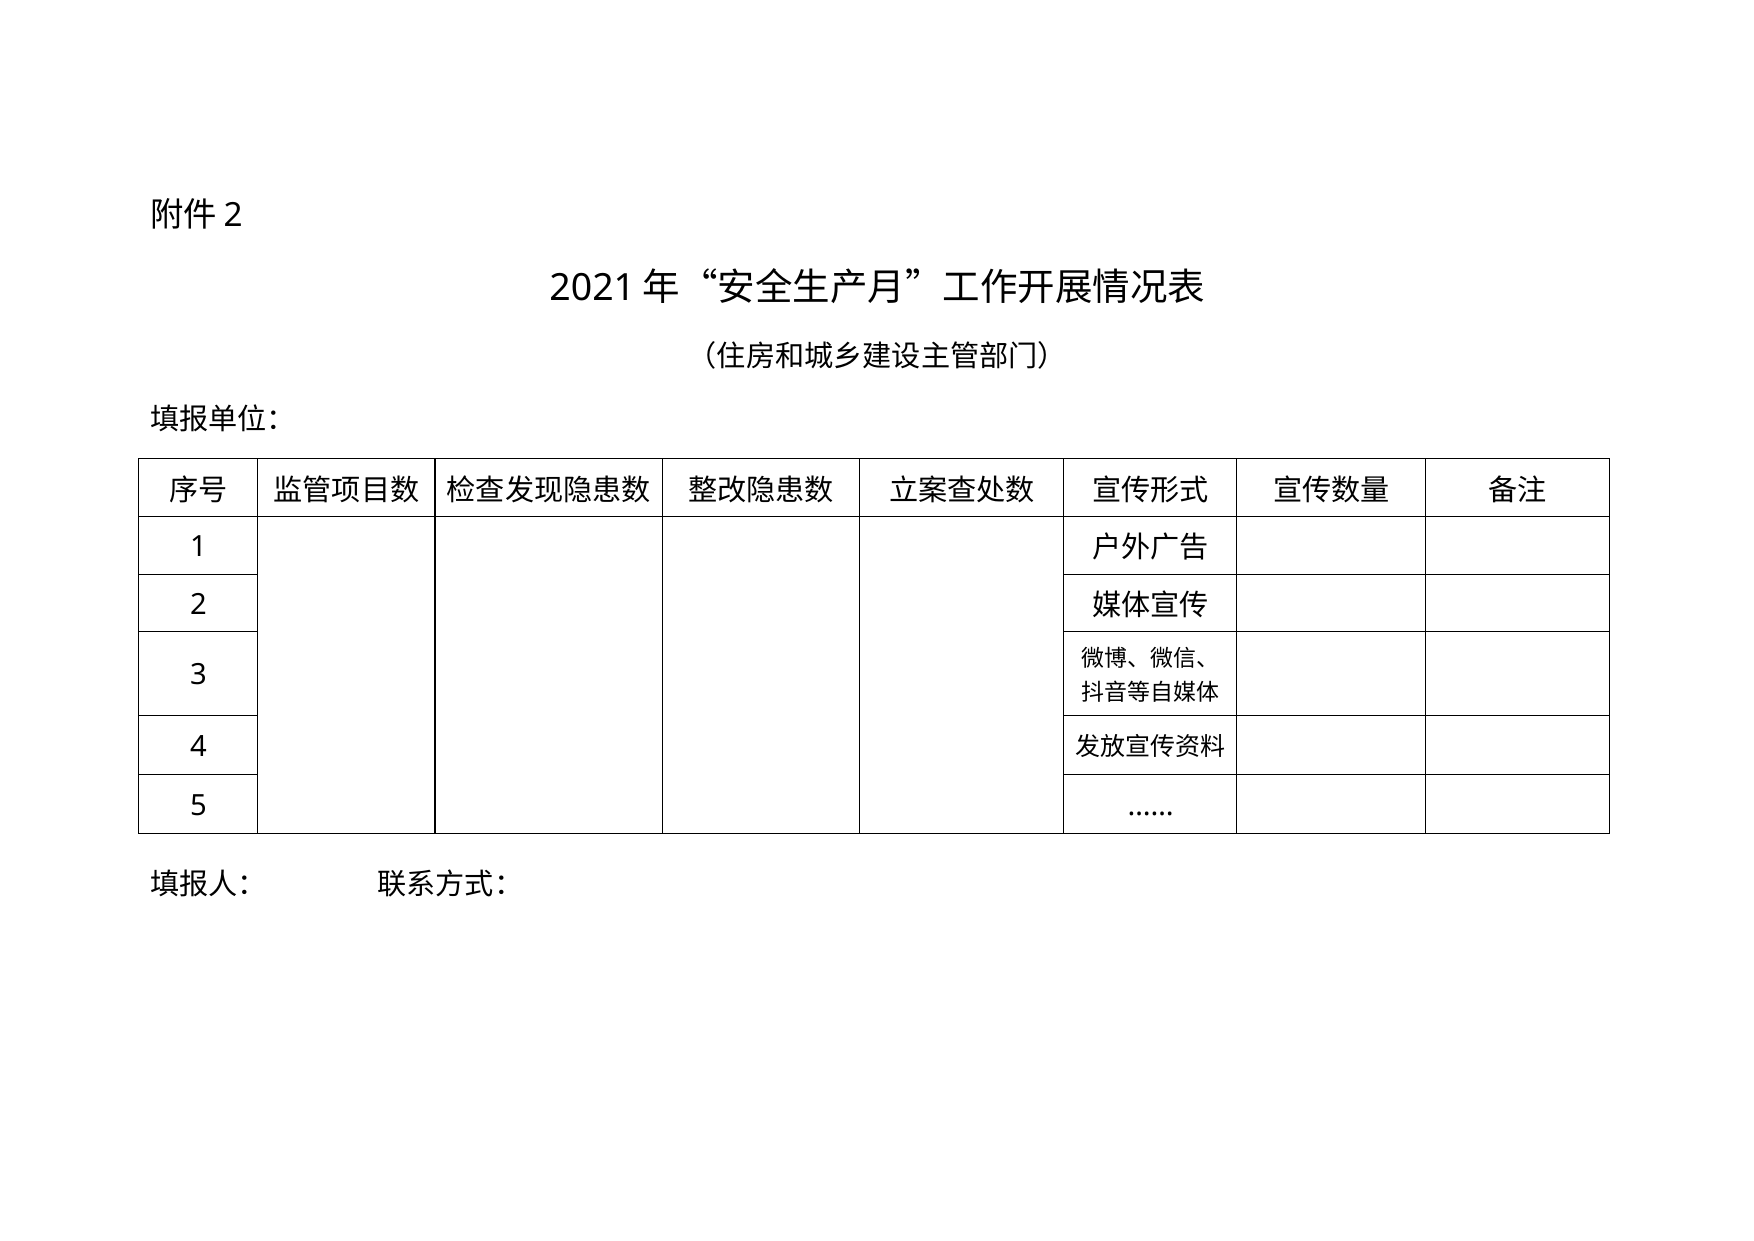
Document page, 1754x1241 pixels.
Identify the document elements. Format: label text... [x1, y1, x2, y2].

table_cell [1426, 575, 1609, 631]
table_header 宣传形式 [1064, 459, 1236, 516]
table_cell [860, 517, 1063, 833]
table_cell [1237, 632, 1425, 714]
text 2021年“安全生产月”工作开展情况表 [150, 257, 1604, 311]
table_cell 1 [139, 517, 257, 573]
table_cell [1426, 632, 1609, 714]
table_cell [1426, 716, 1609, 774]
table_header 备注 [1426, 459, 1609, 516]
table_cell [1237, 517, 1425, 573]
table_cell 微博、微信、抖音等自媒体 [1064, 632, 1236, 714]
text （住房和城乡建设主管部门） [150, 332, 1604, 374]
table_cell …… [1064, 775, 1236, 833]
table_cell [1426, 517, 1609, 573]
table_cell [258, 517, 434, 833]
text 附件2 [150, 187, 1604, 236]
table_header 检查发现隐患数 [436, 459, 662, 516]
table_cell 发放宣传资料 [1064, 716, 1236, 774]
table_cell [1426, 775, 1609, 833]
table_cell [1237, 716, 1425, 774]
table_cell [663, 517, 859, 833]
table_header 立案查处数 [860, 459, 1063, 516]
table_cell 2 [139, 575, 257, 631]
table_header 序号 [139, 459, 257, 516]
table_cell 4 [139, 716, 257, 774]
table_cell [1237, 575, 1425, 631]
table_cell [1237, 775, 1425, 833]
table_header 宣传数量 [1237, 459, 1425, 516]
table_cell 3 [139, 632, 257, 714]
table_cell 5 [139, 775, 257, 833]
table_cell 媒体宣传 [1064, 575, 1236, 631]
text 填报人： 联系方式： [150, 860, 1604, 903]
table_cell [436, 517, 662, 833]
table_header 监管项目数 [258, 459, 434, 516]
table_cell 户外广告 [1064, 517, 1236, 573]
text 填报单位： [150, 395, 1604, 437]
table_header 整改隐患数 [663, 459, 859, 516]
